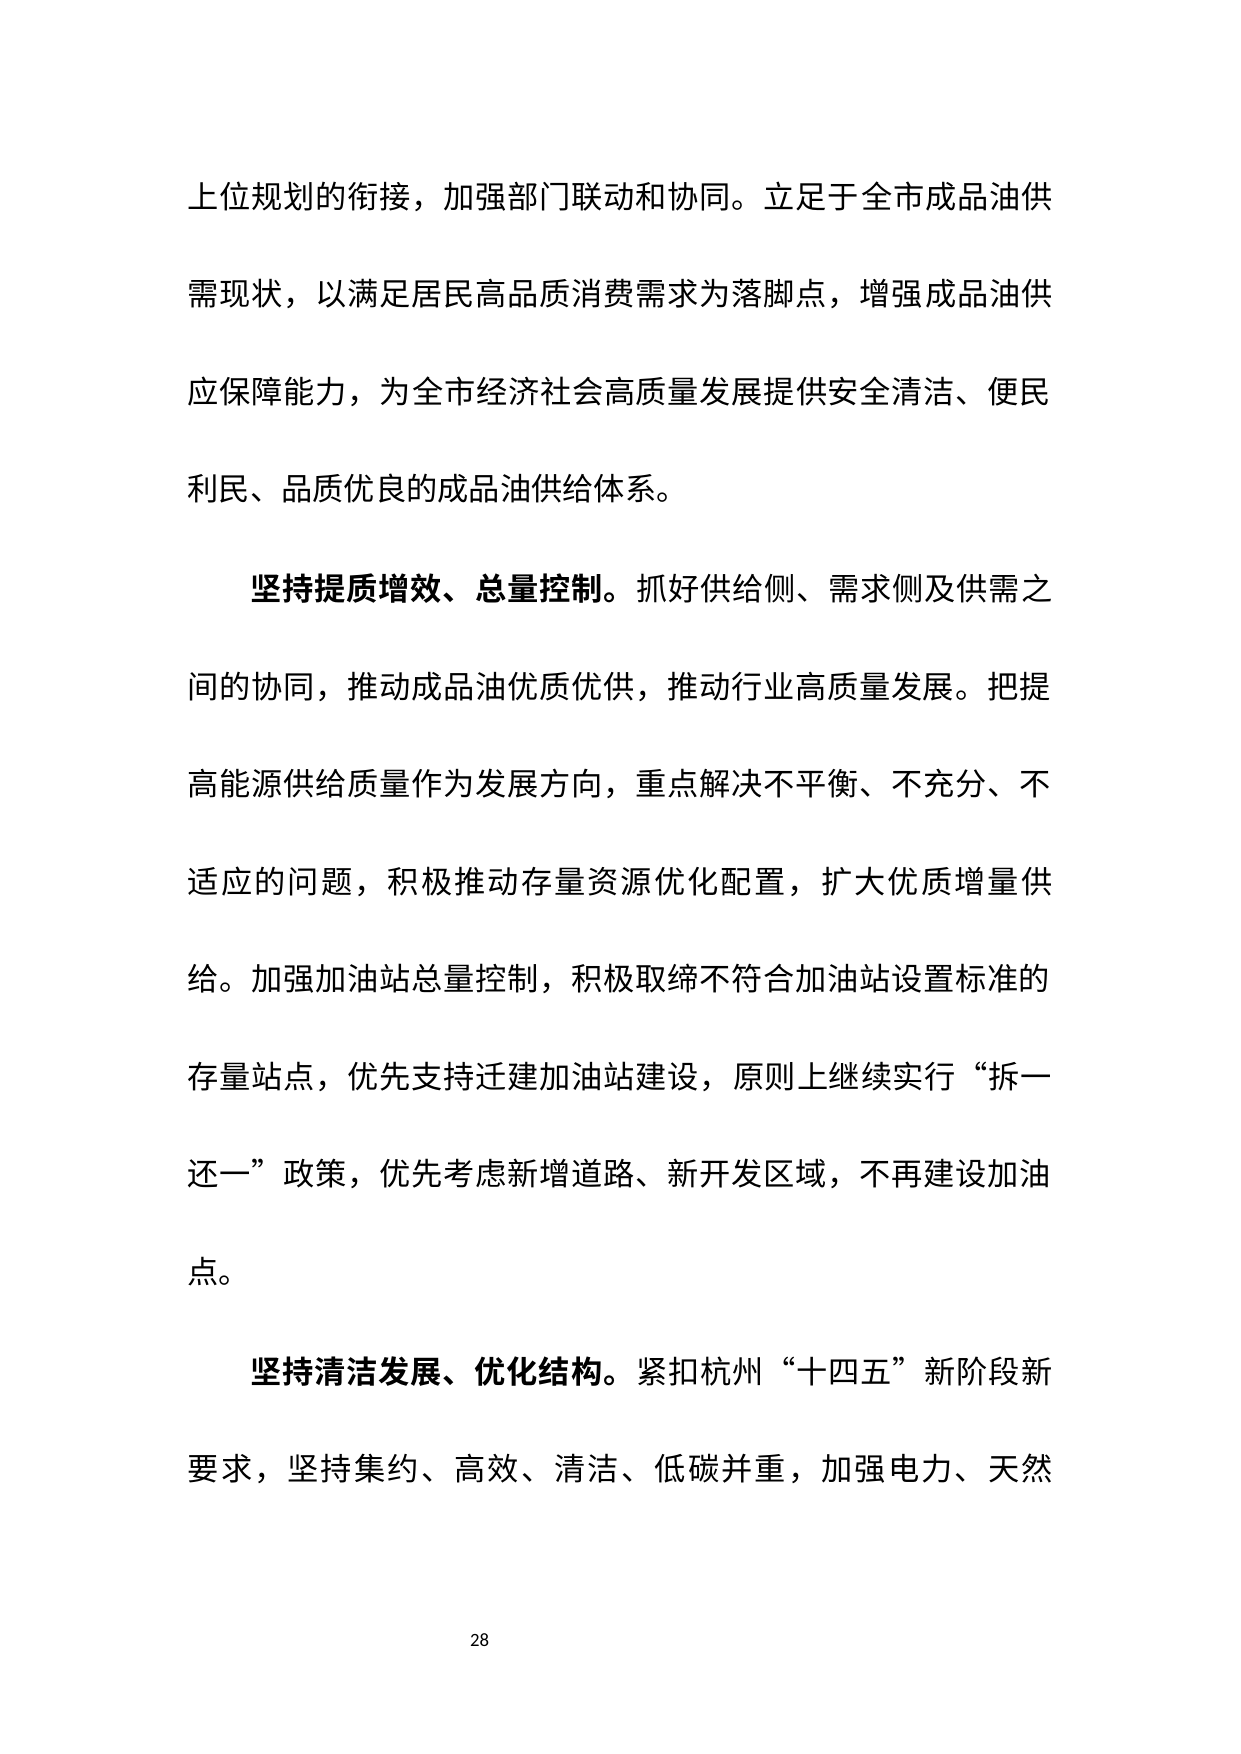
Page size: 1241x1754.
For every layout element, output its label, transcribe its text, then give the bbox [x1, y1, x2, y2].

text 坚持提质增效、总量控制。抓好供给侧、需求侧及供需之间的协同，推动成品油优质优供，推动行业高质量发展。把提高能源供给质量作为发展方向，重点解决不平衡、不充分、不适应的问题，积极推动存量资源优化配置，扩大优质增量供给。加强加油站总量控制，积极取缔不符合加油站设置标准的存量站点，优先支持迁建加油站建设，原则上继续实行“拆一还一”政策，优先考虑新增道路、新开发区域，不再建设加油点。 [187, 554, 1053, 1302]
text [187, 162, 1053, 519]
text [187, 1337, 1053, 1500]
